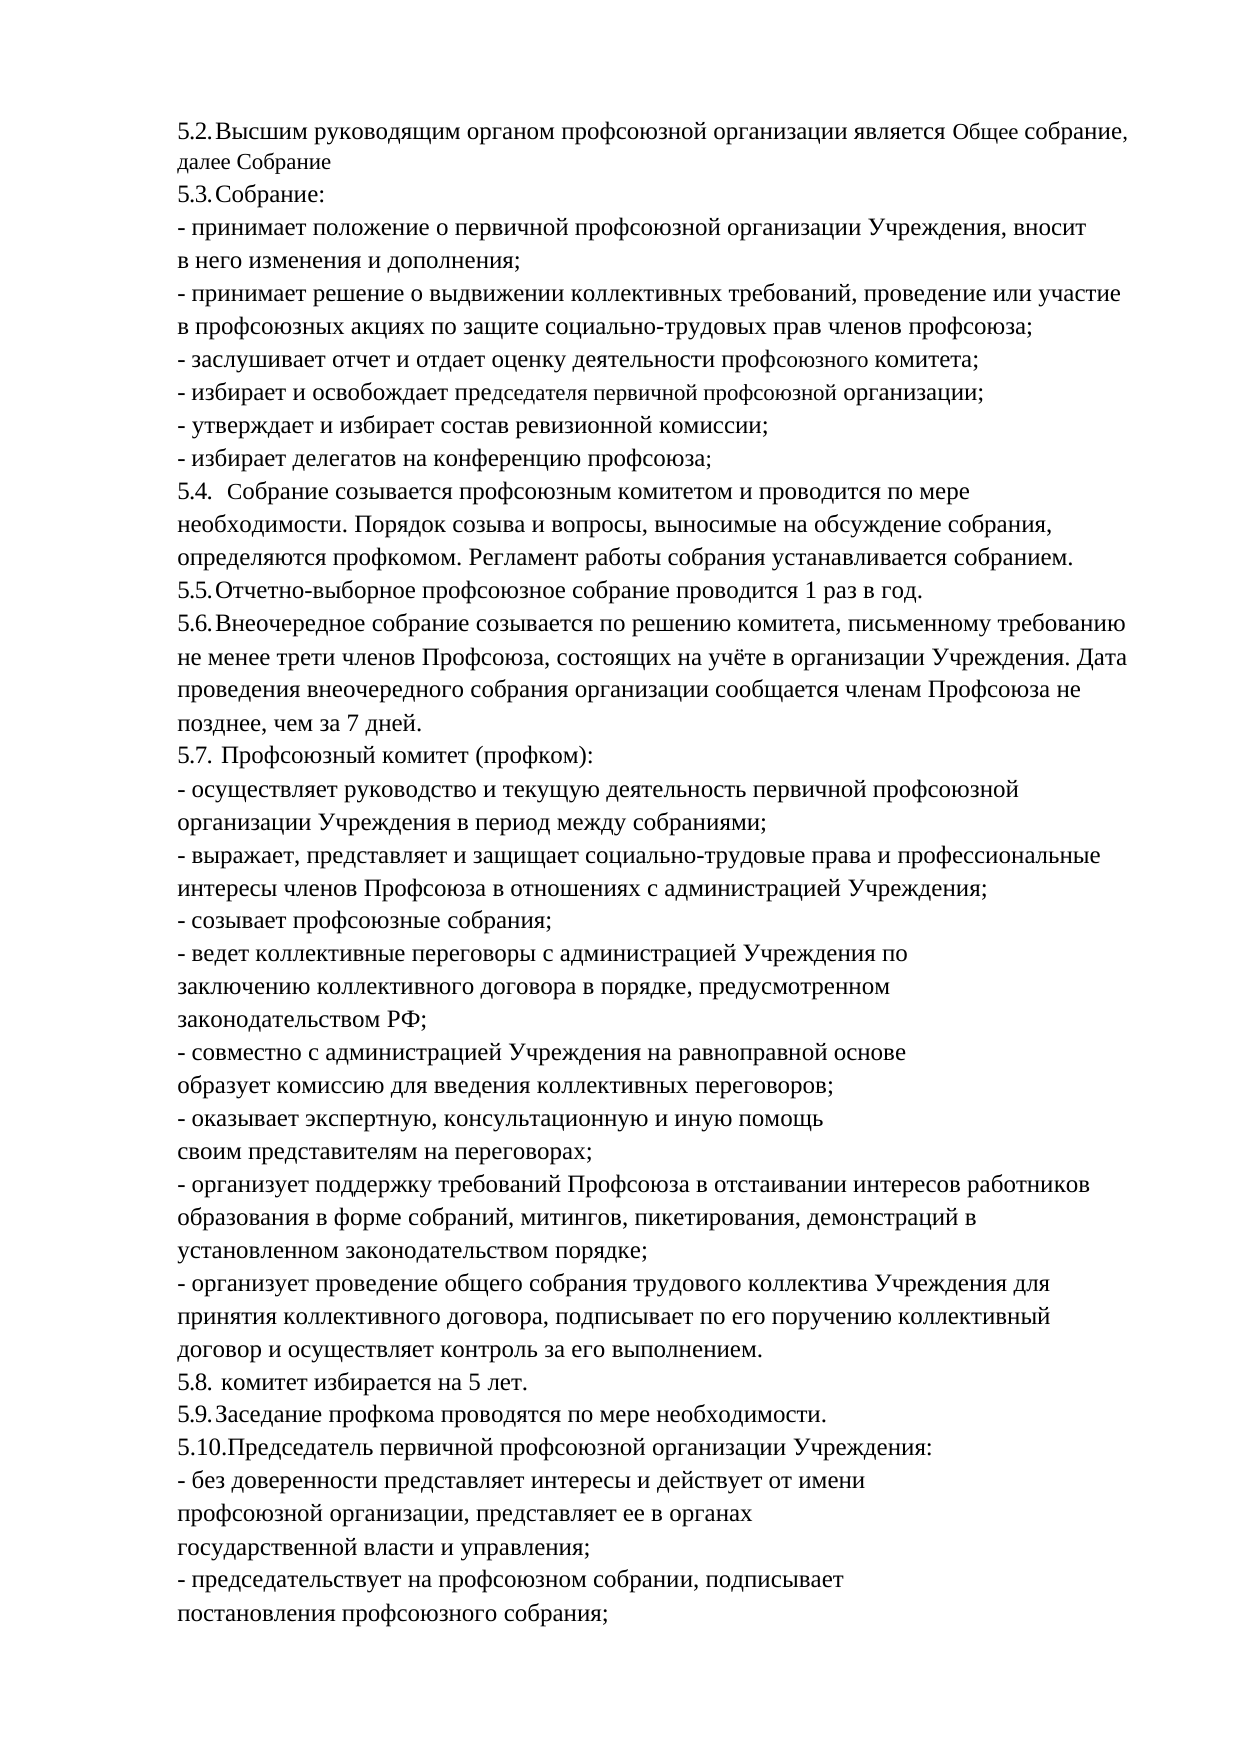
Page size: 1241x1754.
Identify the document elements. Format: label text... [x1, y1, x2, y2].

list ведет коллективные переговоры с администрацией Учреждения по заключению коллективного договора в порядке, предусмотренном законодательством РФ; [177, 938, 908, 1033]
list принимает решение о выдвижении коллективных требований, проведение или участие в профсоюзных акциях по защите социально-трудовых прав членов профсоюза; [177, 278, 1139, 340]
list принимает положение о первичной профсоюзной организации Учреждения, вносит в него изменения и дополнения; [177, 212, 1104, 274]
list комитет избирается на 5 лет. [177, 1367, 1163, 1396]
list председательствует на профсоюзном собрании, подписывает постановления профсоюзного собрания; [177, 1564, 1008, 1626]
list организует проведение общего собрания трудового коллектива Учреждения для принятия коллективного договора, подписывает по его поручению коллективный договор и осуществляет контроль за его выполнением. [177, 1268, 1142, 1363]
list выражает, представляет и защищает социально-трудовые права и профессиональные интересы членов Профсоюза в отношениях с администрацией Учреждения; [177, 840, 1101, 902]
list избирает и освобождает председателя первичной профсоюзной организации; [177, 377, 1163, 406]
list осуществляет руководство и текущую деятельность первичной профсоюзной организации Учреждения в период между собраниями; [177, 774, 1020, 836]
list избирает делегатов на конференцию профсоюза; [177, 443, 1163, 472]
list утверждает и избирает состав ревизионной комиссии; [177, 410, 1163, 439]
list заслушивает отчет и отдает оценку деятельности профсоюзного комитета; [177, 344, 1163, 373]
list Высшим руководящим органом профсоюзной организации является Общее собрание, далее Собрание [177, 116, 1134, 175]
list без доверенности представляет интересы и действует от имени профсоюзной организации, представляет ее в органах государственной власти и управления; [177, 1466, 939, 1560]
list Внеочередное собрание созывается по решению комитета, письменному требованию не менее трети членов Профсоюза, состоящих на учёте в организации Учреждения. Дата проведения внеочередного собрания организации сообщается членам Профсоюза не позднее, чем за 7 дней. [177, 608, 1127, 736]
list Собрание: [177, 179, 1163, 208]
list организует поддержку требований Профсоюза в отстаивании интересов работников образования в форме собраний, митингов, пикетирования, демонстраций в установленном законодательством порядке; [177, 1169, 1145, 1264]
list Собрание созывается профсоюзным комитетом и проводится по мере необходимости. Порядок созыва и вопросы, выносимые на обсуждение собрания, определяются профкомом. Регламент работы собрания устанавливается собранием. [177, 476, 1147, 571]
list Отчетно-выборное профсоюзное собрание проводится 1 раз в год. [177, 576, 1163, 604]
list созывает профсоюзные собрания; [177, 906, 1163, 934]
list Профсоюзный комитет (профком): [177, 741, 1163, 769]
list оказывает экспертную, консультационную и иную помощь своим представителям на переговорах; [177, 1103, 894, 1165]
list совместно с администрацией Учреждения на равноправной основе образует комиссию для введения коллективных переговоров; [177, 1037, 1005, 1099]
list Заседание профкома проводятся по мере необходимости. 5.10.Председатель первичной профсоюзной организации Учреждения: [177, 1399, 933, 1461]
